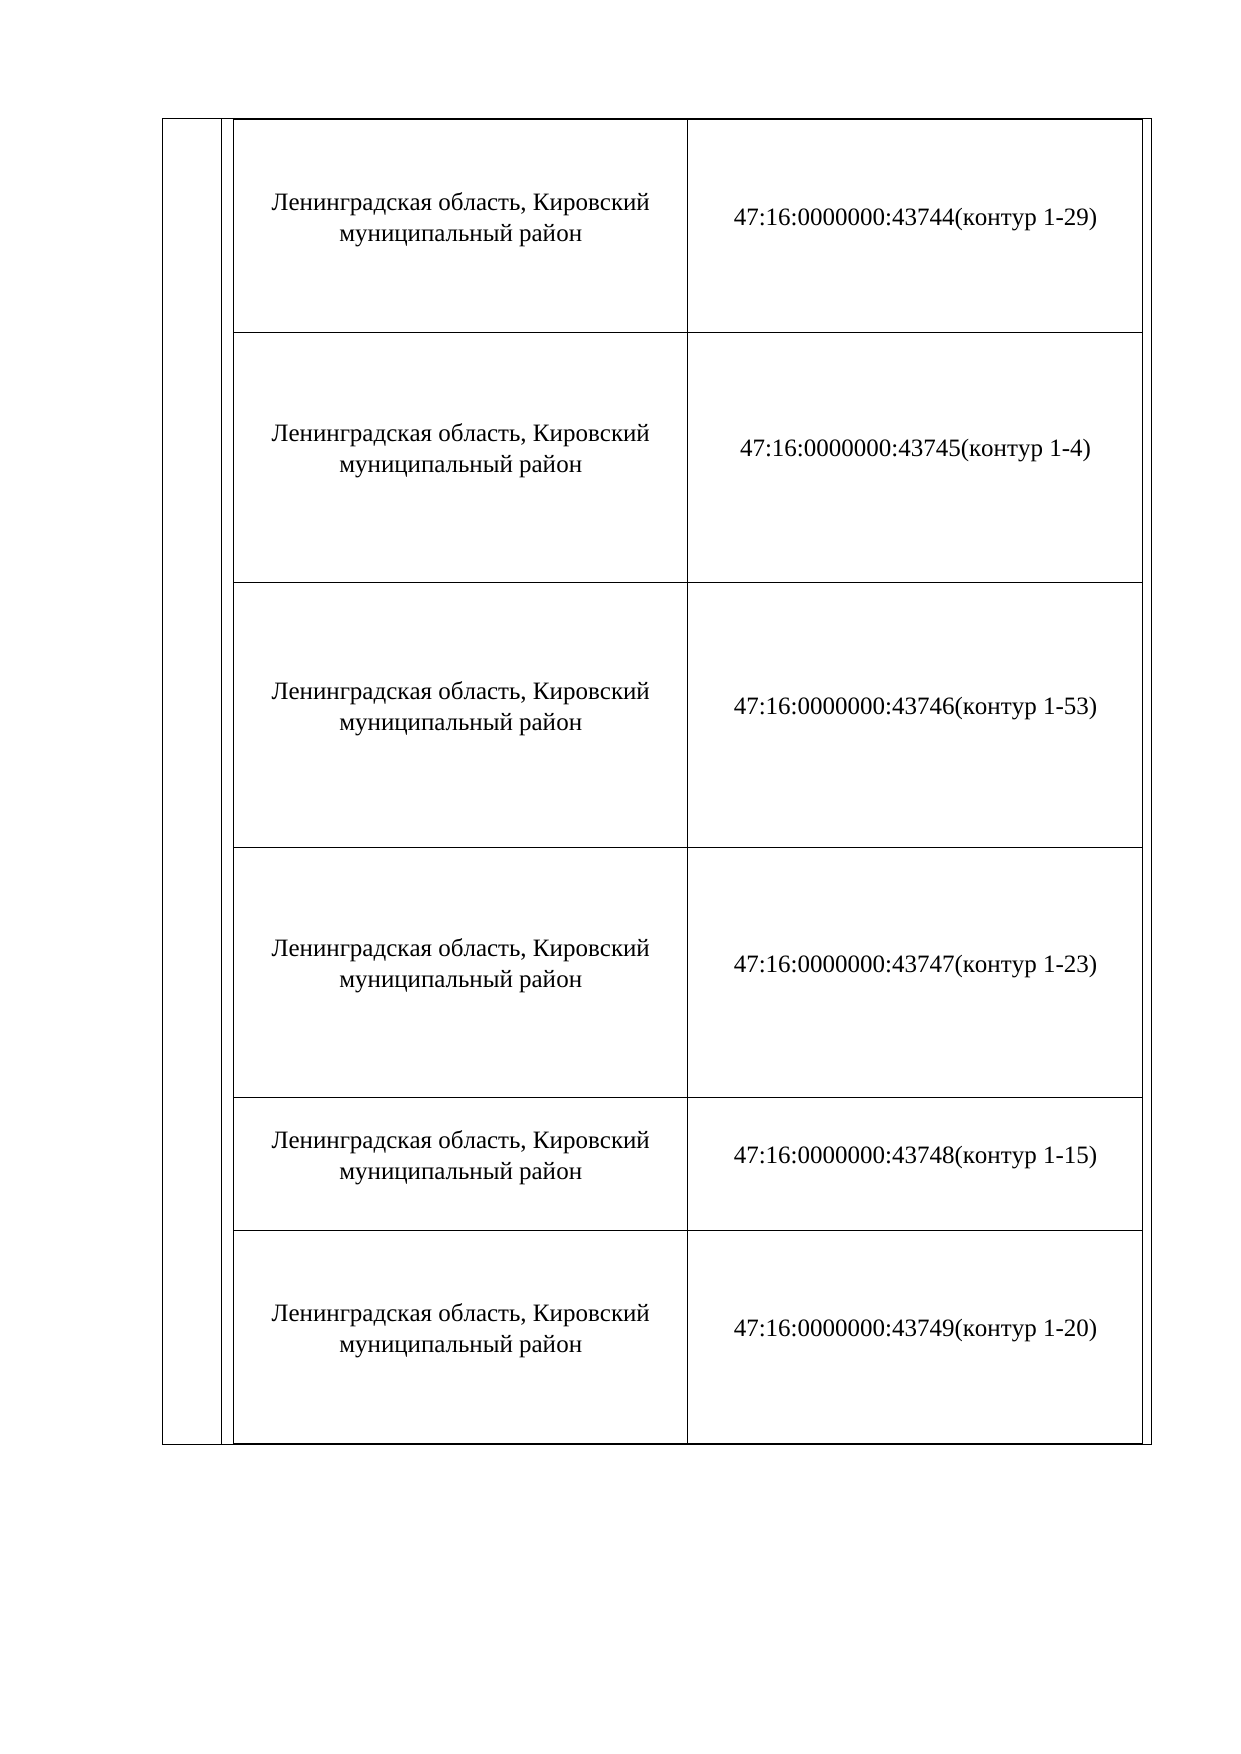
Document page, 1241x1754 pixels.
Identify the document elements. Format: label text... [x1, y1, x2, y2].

table_cell [688, 583, 1142, 847]
table_cell [1143, 119, 1151, 1444]
table_cell [234, 848, 687, 1097]
table_cell [688, 1098, 1142, 1230]
table_cell [234, 1098, 687, 1230]
table_cell [234, 333, 687, 582]
table_cell [222, 119, 233, 1444]
table_cell [688, 848, 1142, 1097]
table_cell [688, 1231, 1142, 1443]
table_cell [688, 120, 1142, 332]
table_cell 3 [163, 119, 221, 1444]
table_cell [234, 583, 687, 847]
table_cell [234, 1231, 687, 1443]
table_cell [688, 333, 1142, 582]
table_cell [234, 120, 687, 332]
